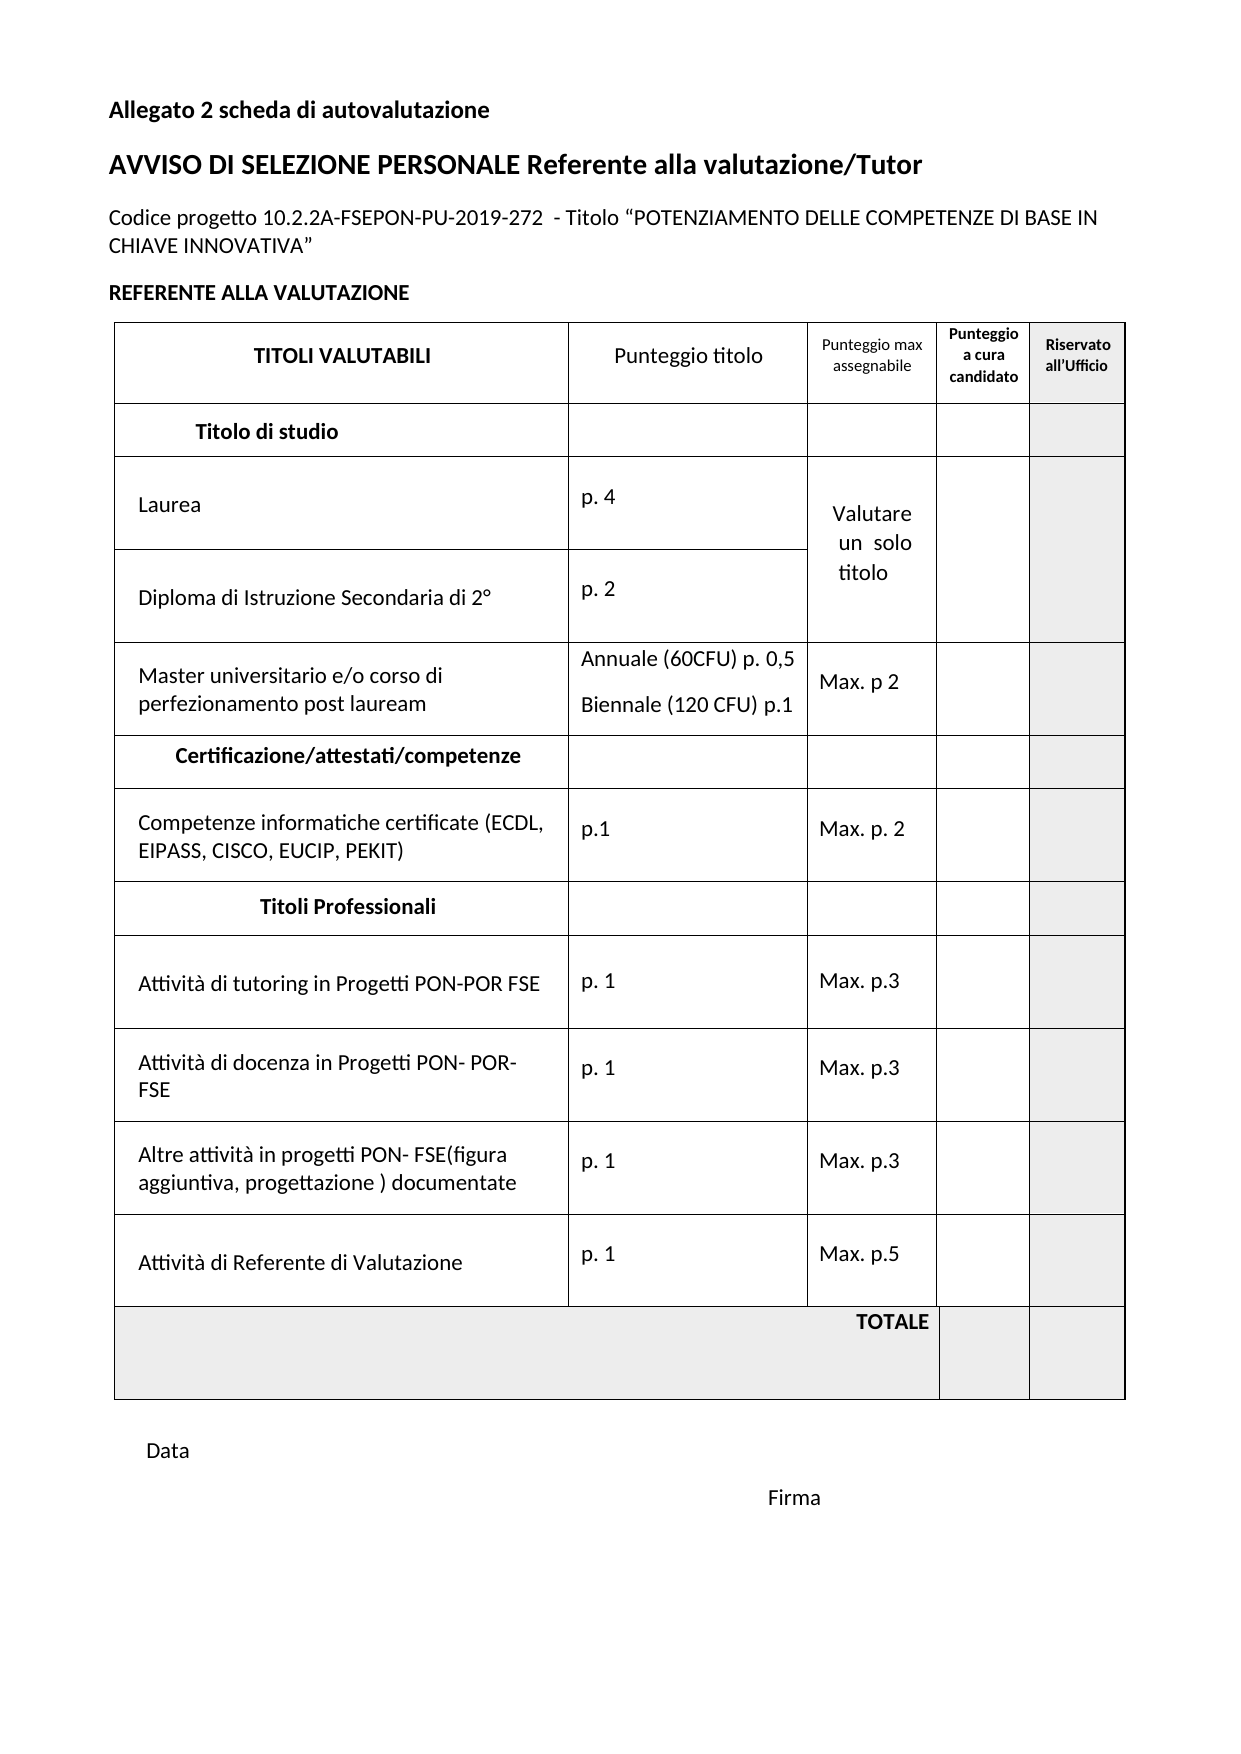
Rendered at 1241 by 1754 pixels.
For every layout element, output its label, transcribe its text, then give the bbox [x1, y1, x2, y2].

table_cell [569, 404, 807, 456]
table_cell [1030, 643, 1124, 735]
table_cell [937, 936, 1029, 1028]
table_header Punteggio titolo [569, 323, 807, 402]
table_cell [940, 1307, 1029, 1399]
table_cell Titolo di studio [115, 404, 568, 456]
table_cell p. 1 [569, 1122, 807, 1213]
table_cell [569, 882, 807, 935]
table_cell p. 1 [569, 1215, 807, 1306]
table_cell [1030, 789, 1124, 881]
table_cell Annuale (60CFU) p. 0,5 Biennale (120 CFU) p.1 [569, 643, 807, 735]
table_cell p. 2 [569, 550, 807, 642]
table_cell Diploma di Istruzione Secondaria di 2° [115, 550, 568, 642]
text Allegato 2 scheda di autovalutazione [108, 94, 1140, 124]
table_cell Certificazione/attestati/competenze [115, 736, 568, 788]
table_cell [1030, 1122, 1124, 1213]
table_cell Attività di Referente di Valutazione [115, 1215, 568, 1306]
table_cell [1030, 1307, 1124, 1399]
table_cell Attività di docenza in Progetti PON- POR- FSE [115, 1029, 568, 1121]
table_cell Laurea [115, 457, 568, 549]
table_cell TOTALE [115, 1307, 939, 1399]
table_cell Competenze informatiche certificate (ECDL, EIPASS, CISCO, EUCIP, PEKIT) [115, 789, 568, 881]
text AVVISO DI SELEZIONE PERSONALE Referente alla valutazione/Tutor [108, 146, 1140, 181]
table_cell Max. p.3 [808, 1122, 936, 1213]
text REFERENTE ALLA VALUTAZIONE [108, 278, 1140, 306]
table_cell [808, 882, 936, 935]
table_cell Max. p.5 [808, 1215, 936, 1306]
table_cell [937, 404, 1029, 456]
table_cell Master universitario e/o corso di perfezionamento post lauream [115, 643, 568, 735]
table_cell Max. p.3 [808, 936, 936, 1028]
table_cell [808, 404, 936, 456]
table_cell p. 1 [569, 936, 807, 1028]
table_cell [937, 736, 1029, 788]
table_cell [937, 1122, 1029, 1213]
table_cell [1030, 1215, 1124, 1306]
table_cell [937, 643, 1029, 735]
table_cell Altre attività in progetti PON- FSE(figura aggiuntiva, progettazione ) documentate [115, 1122, 568, 1213]
text Data [146, 1436, 1140, 1464]
table_cell [937, 1029, 1029, 1121]
table_cell [937, 789, 1029, 881]
table_header TITOLI VALUTABILI [115, 323, 568, 402]
table_cell [1030, 457, 1124, 642]
table_header Punteggio max assegnabile [808, 323, 936, 402]
table_cell p.1 [569, 789, 807, 881]
table_cell [1030, 736, 1124, 788]
table_cell Valutare un solo titolo [808, 457, 936, 642]
table_cell [808, 736, 936, 788]
text Firma [768, 1483, 1140, 1511]
table_cell [937, 882, 1029, 935]
table_cell [569, 736, 807, 788]
table_cell [937, 457, 1029, 642]
table_cell [1030, 1029, 1124, 1121]
table_cell Max. p. 2 [808, 789, 936, 881]
table_cell [1030, 882, 1124, 935]
table_cell Max. p 2 [808, 643, 936, 735]
table_cell Titoli Professionali [115, 882, 568, 935]
table_header Punteggio a cura candidato [937, 323, 1029, 402]
table_cell [1030, 936, 1124, 1028]
table_cell Attività di tutoring in Progetti PON-POR FSE [115, 936, 568, 1028]
table_cell p. 1 [569, 1029, 807, 1121]
table_cell [937, 1215, 1029, 1306]
table_cell p. 4 [569, 457, 807, 549]
table_cell Max. p.3 [808, 1029, 936, 1121]
text Codice progetto 10.2.2A-FSEPON-PU-2019-272 - Titolo “POTENZIAMENTO DELLE COMPETENZE DI BASE IN CHIAVE INNOVATIVA” [108, 203, 1140, 259]
table_header Riservato all’Ufficio [1030, 323, 1124, 402]
table_cell [1030, 404, 1124, 456]
